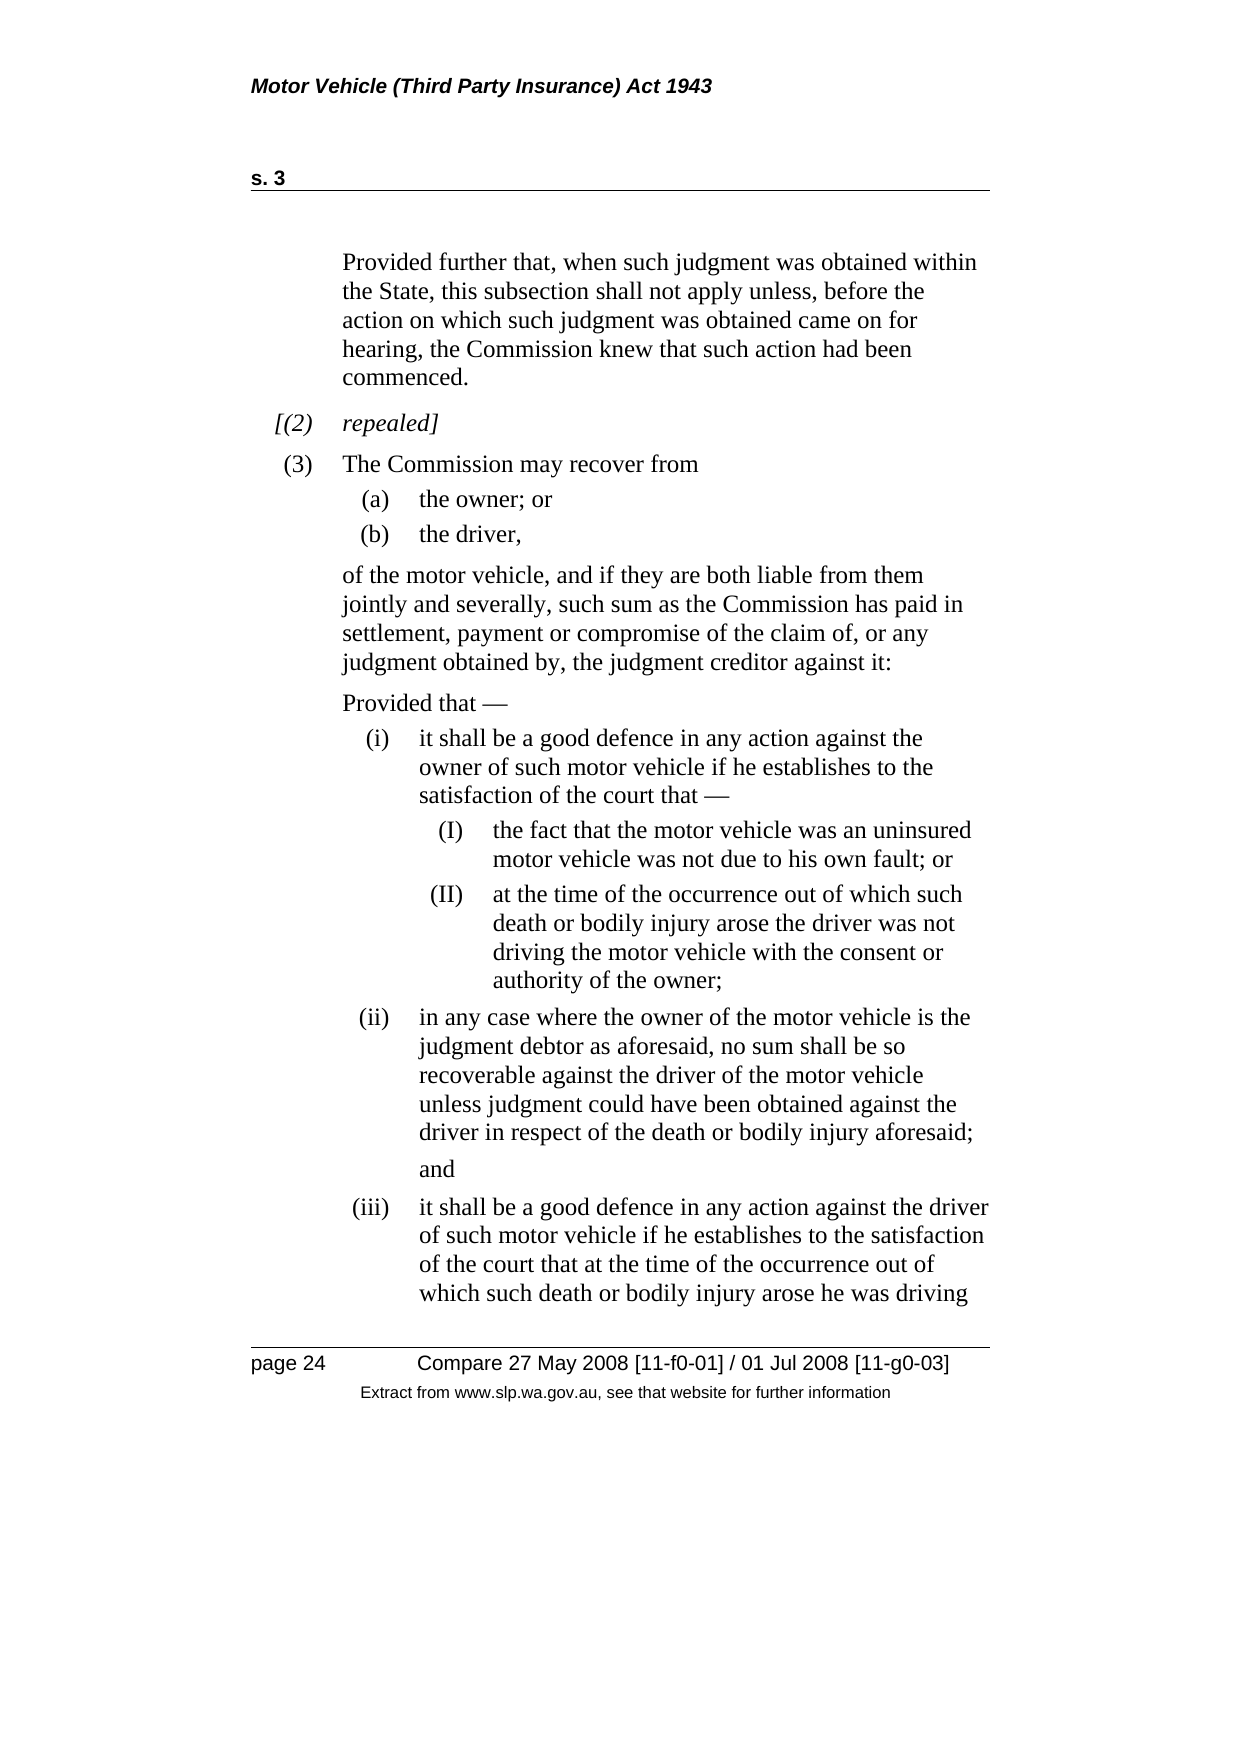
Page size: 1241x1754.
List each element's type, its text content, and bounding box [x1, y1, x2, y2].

text Provided that — [251, 688, 990, 717]
text Provided further that, when such judgment was obtained within the State, this subsection shall not apply unless, before the action on which such judgment was obtained came on for hearing, the Commission knew that such action had been commenced. [251, 247, 990, 391]
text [251, 1192, 990, 1307]
text of the motor vehicle, and if they are both liable from them jointly and severally, such sum as the Commission has paid in settlement, payment or compromise of the claim of, or any judgment obtained by, the judgment creditor against it: [251, 560, 990, 675]
text (b) the driver, [251, 519, 990, 548]
text (ii) in any case where the owner of the motor vehicle is the judgment debtor as aforesaid, no sum shall be so recoverable against the driver of the motor vehicle unless judgment could have been obtained against the driver in respect of the death or bodily injury aforesaid; [251, 1002, 990, 1146]
text (I) the fact that the motor vehicle was an uninsured motor vehicle was not due to his own fault; or [251, 815, 990, 873]
text (i) it shall be a good defence in any action against the owner of such motor vehicle if he establishes to the satisfaction of the court that — [251, 723, 990, 809]
text (a) the owner; or [251, 484, 990, 513]
text [(2) repealed] [251, 408, 990, 437]
text (3) The Commission may recover from [251, 449, 990, 478]
text (II) at the time of the occurrence out of which such death or bodily injury arose the driver was not driving the motor vehicle with the consent or authority of the owner; [251, 879, 990, 994]
text and [251, 1154, 990, 1183]
